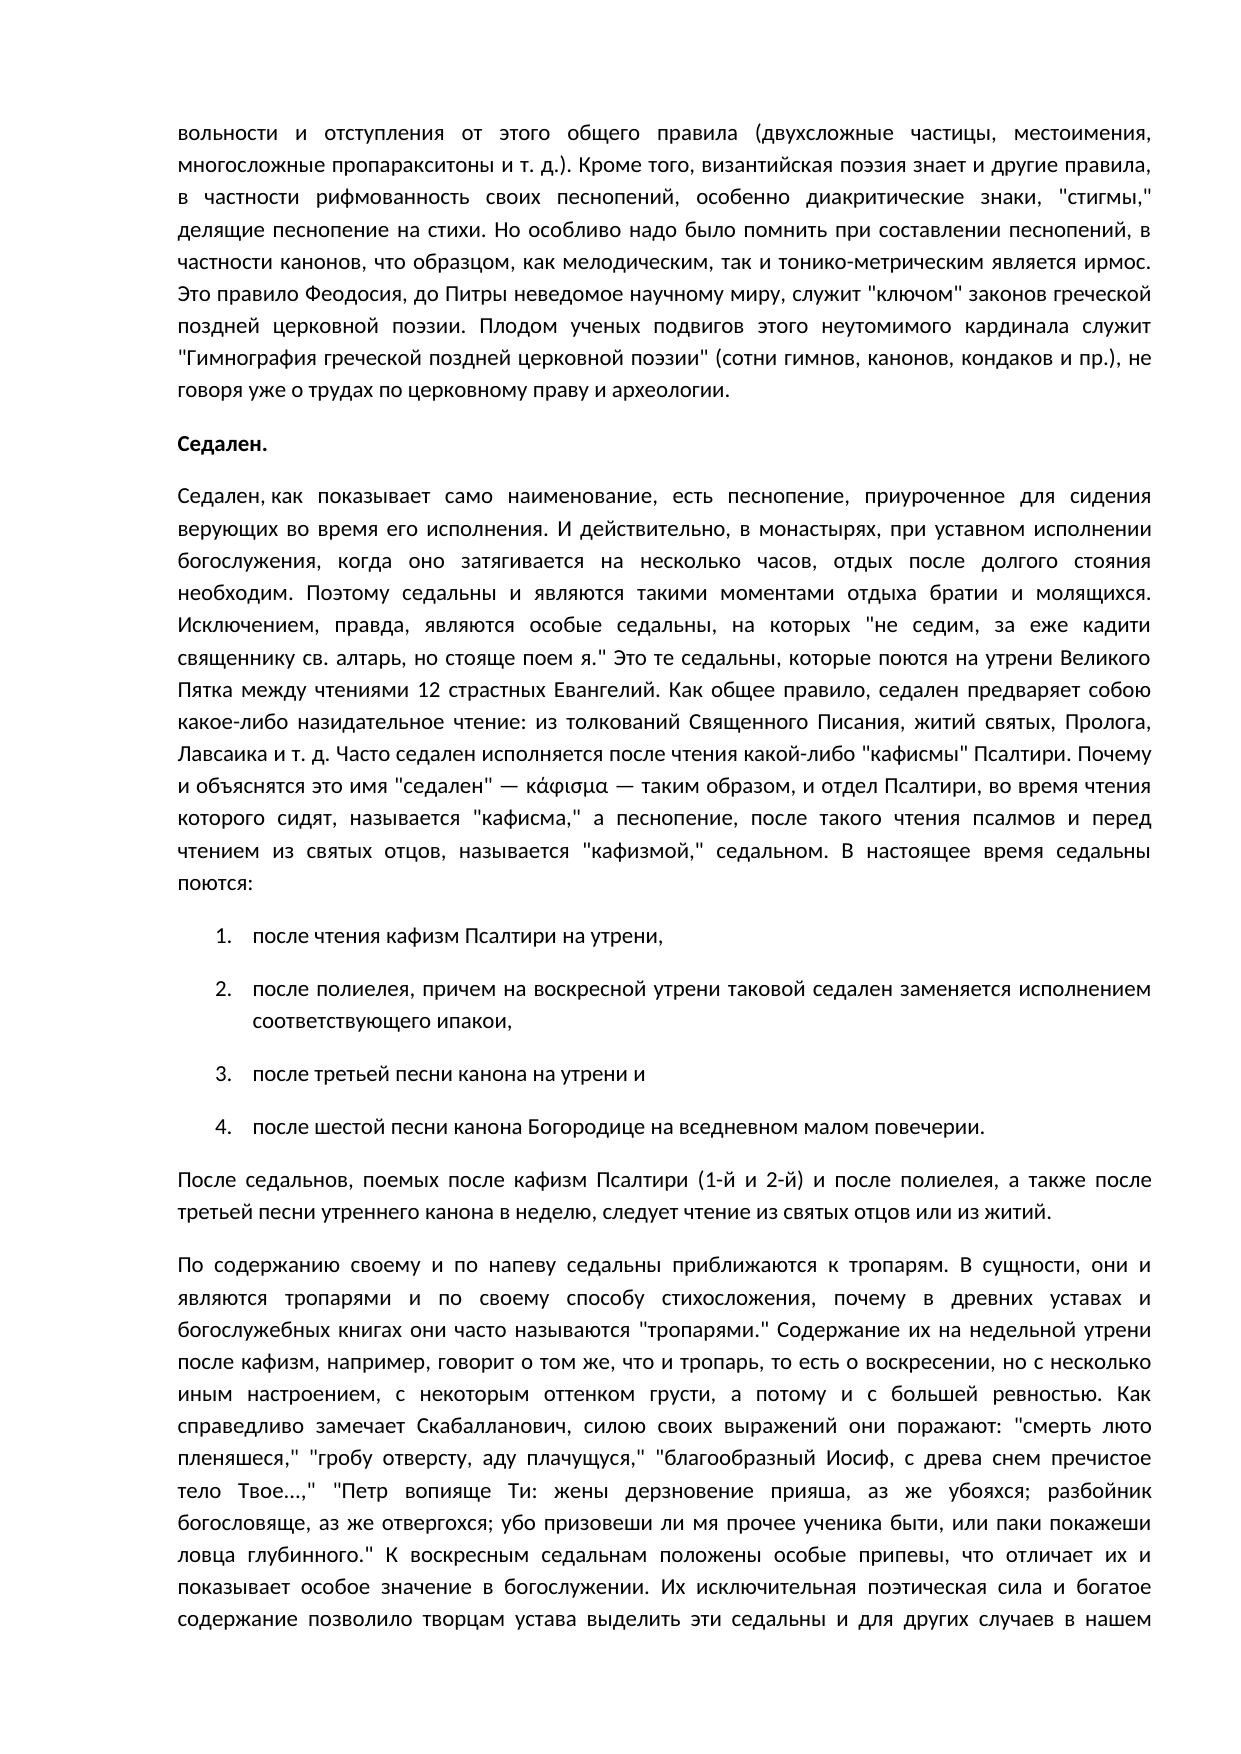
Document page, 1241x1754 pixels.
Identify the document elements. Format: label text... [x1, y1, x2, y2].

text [177, 1250, 1152, 1632]
text Седален, как показывает само наименование, есть песнопение, приуроченное для сидения верующих во время его исполнения. И действительно, в монастырях, при уставном исполнении богослужения, когда оно затягивается на несколько часов, отдых после долгого стояния необходим. Поэтому седальны и являются такими моментами отдыха братии и молящихся. Исключением, правда, являются особые седальны, на которых "не седим, за еже кадити священнику св. алтарь, но стояще поем я." Это те седальны, которые поются на утрени Великого Пятка между чтениями 12 страстных Евангелий. Как общее правило, седален предваряет собою какое-либо назидательное чтение: из толкований Священного Писания, житий святых, Пролога, Лавсаика и т. д. Часто седален исполняется после чтения какой-либо "кафисмы" Псалтири. Почему и объяснятся это имя "седален" — κάφισμα — таким образом, и отдел Псалтири, во время чтения которого сидят, называется "кафисма," а песнопение, после такого чтения псалмов и перед чтением из святых отцов, называется "кафизмой," седальном. В настоящее время седальны поются: [177, 482, 1152, 896]
list после чтения кафизм Псалтири на утрени, [215, 921, 1152, 949]
list после полиелея, причем на воскресной утрени таковой седален заменяется исполнением соответствующего ипакои, [215, 974, 1152, 1034]
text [177, 118, 1152, 404]
text После седальнов, поемых после кафизм Псалтири (1-й и 2-й) и после полиелея, а также после третьей песни утреннего канона в неделю, следует чтение из святых отцов или из житий. [177, 1165, 1152, 1225]
list после шестой песни канона Богородице на вседневном малом повечерии. [215, 1112, 1152, 1140]
text Седален. [177, 429, 1152, 457]
list после третьей песни канона на утрени и [215, 1059, 1152, 1087]
